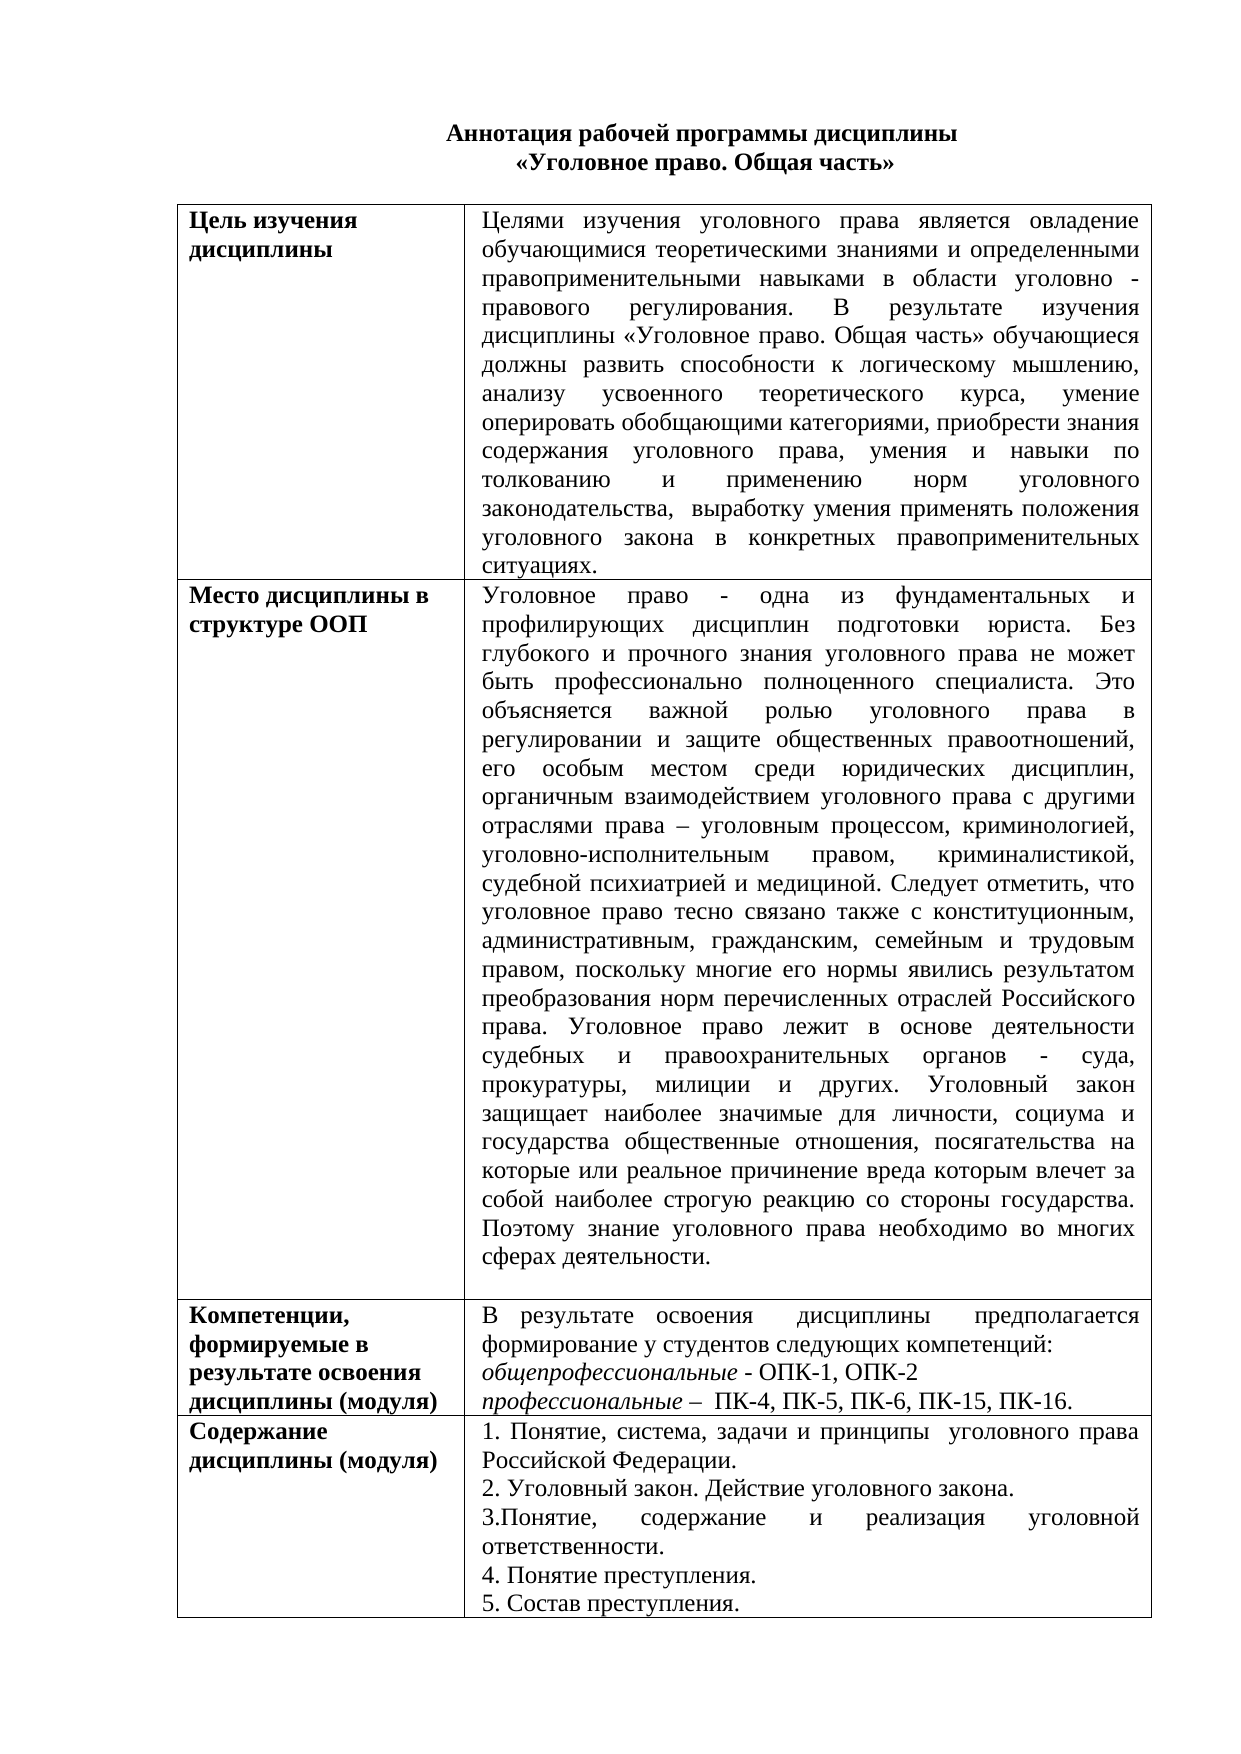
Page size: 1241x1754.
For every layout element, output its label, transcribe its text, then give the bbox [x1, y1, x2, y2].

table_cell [178, 1416, 464, 1617]
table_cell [465, 1416, 1151, 1617]
table_header Целями изучения уголовного права является овладение обучающимися теоретическими знаниями и определенными правоприменительными навыками в области уголовно - правового регулирования. В результате изучения дисциплины «Уголовное право. Общая часть» обучающиеся должны развить способности к логическому мышлению, анализу усвоенного теоретического курса, умение оперировать обобщающими категориями, приобрести знания содержания уголовного права, умения и навыки по толкованию и применению норм уголовного законодательства, выработку умения применять положения уголовного закона в конкретных правоприменительных ситуациях. [465, 205, 1151, 579]
table_cell Уголовное право - одна из фундаментальных и профилирующих дисциплин подготовки юриста. Без глубокого и прочного знания уголовного права не может быть профессионально полноценного специалиста. Это объясняется важной ролью уголовного права в регулировании и защите общественных правоотношений, его особым местом среди юридических дисциплин, органичным взаимодействием уголовного права с другими отраслями права – уголовным процессом, криминологией, уголовно-исполнительным правом, криминалистикой, судебной психиатрией и медициной. Следует отметить, что уголовное право тесно связано также с конституционным, административным, гражданским, семейным и трудовым правом, поскольку многие его нормы явились результатом преобразования норм перечисленных отраслей Российского права. Уголовное право лежит в основе деятельности судебных и правоохранительных органов - суда, прокуратуры, милиции и других. Уголовный закон защищает наиболее значимые для личности, социума и государства общественные отношения, посягательства на которые или реальное причинение вреда которым влечет за собой наиболее строгую реакцию со стороны государства. Поэтому знание уголовного права необходимо во многих сферах деятельности. [465, 580, 1151, 1299]
table_header Цель изучения дисциплины [178, 205, 464, 579]
list Аннотация рабочей программы дисциплины [252, 118, 1152, 147]
table_cell В результате освоения дисциплины предполагается формирование у студентов следующих компетенций: общепрофессиональные - ОПК-1, ОПК-2 профессиональные – ПК-4, ПК-5, ПК-6, ПК-15, ПК-16. [465, 1300, 1151, 1415]
table_cell Компетенции, формируемые в результате освоения дисциплины (модуля) [178, 1300, 464, 1415]
table_cell Место дисциплины в структуре ООП [178, 580, 464, 1299]
list «Уголовное право. Общая часть» [252, 147, 1152, 176]
